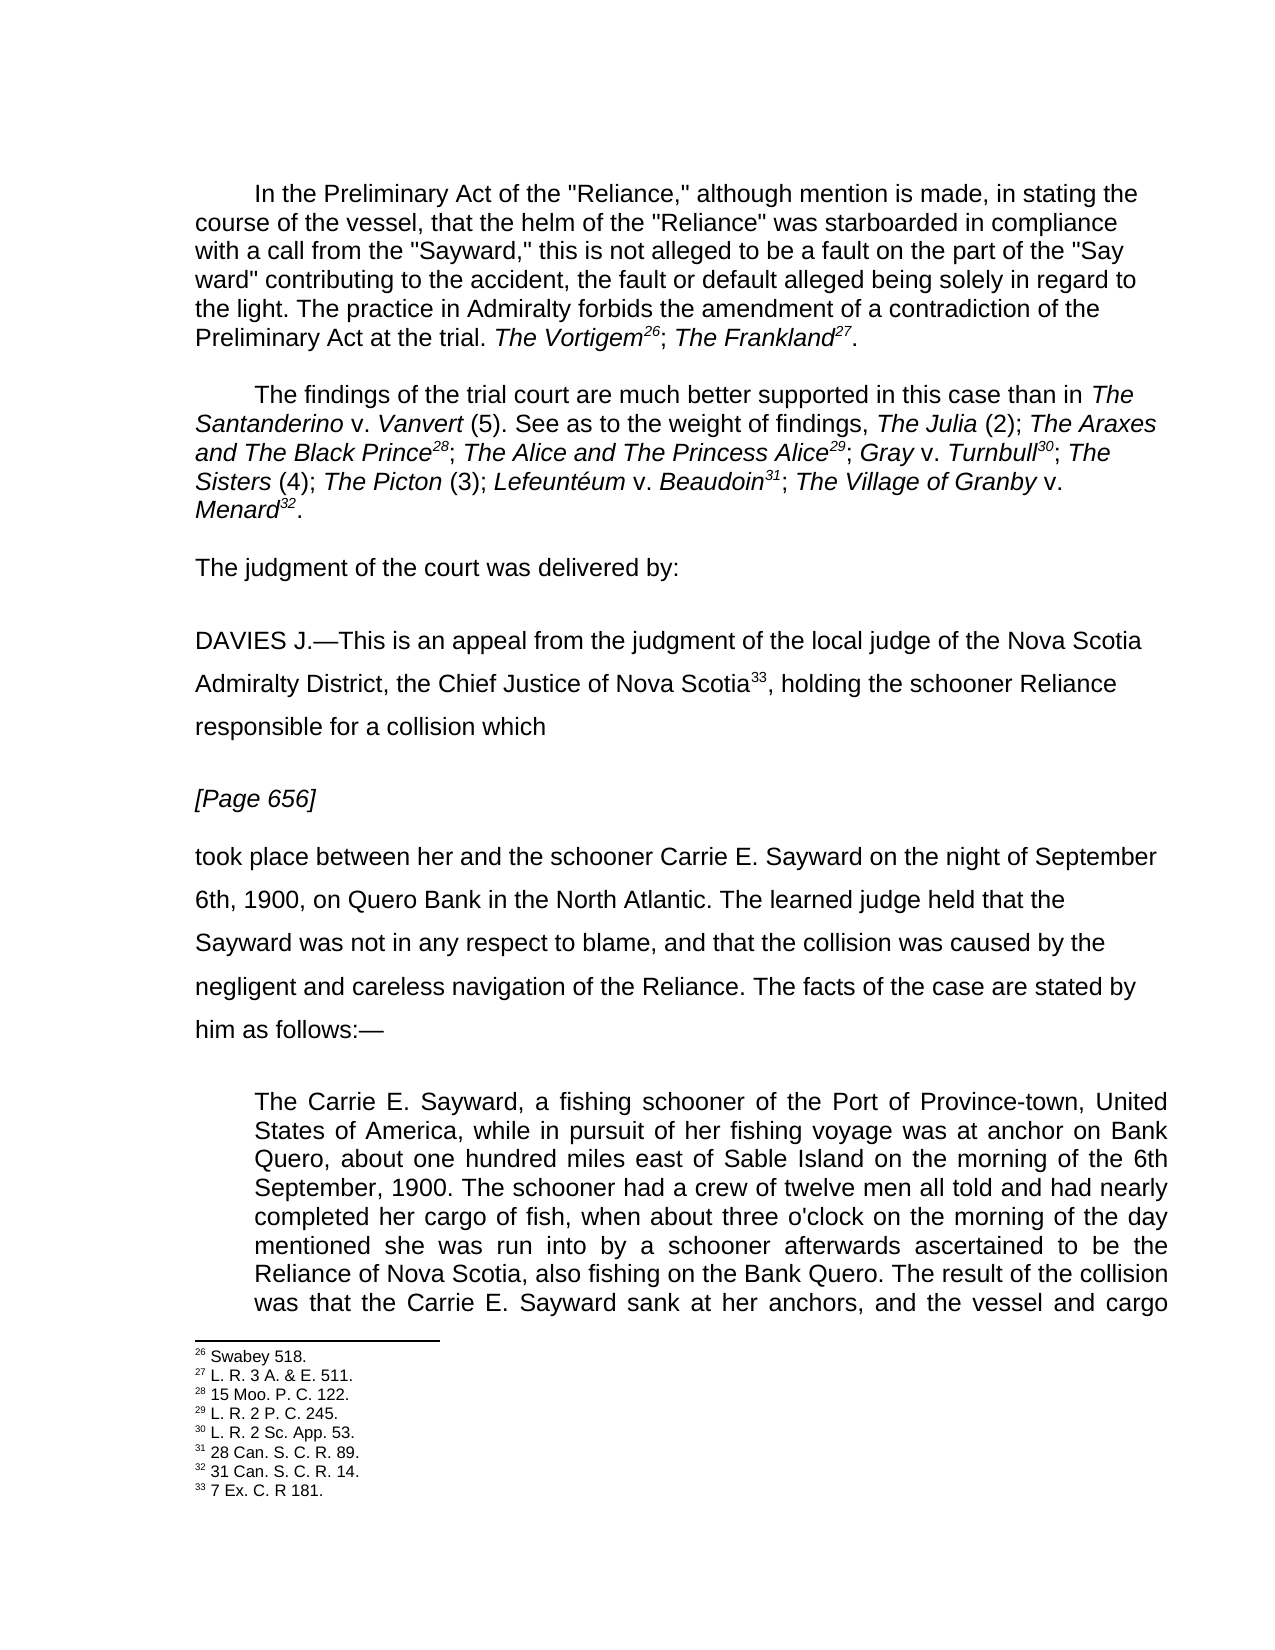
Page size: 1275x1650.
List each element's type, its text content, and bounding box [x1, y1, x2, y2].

text In the Preliminary Act of the "Reliance," although mention is made, in stating the course of the vessel, that the helm of the "Reliance" was starboarded in compliance with a call from the "Sayward," this is not alleged to be a fault on the part of the "Say ward" contributing to the accident, the fault or default alleged being solely in regard to the light. The practice in Admiralty forbids the amendment of a contradiction of the Preliminary Act at the trial. The Vortigem; The Frankland. [195, 179, 1170, 351]
text The judgment of the court was delivered by: [195, 553, 1170, 582]
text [254, 1087, 1170, 1317]
text took place between her and the schooner Carrie E. Sayward on the night of September 6th, 1900, on Quero Bank in the North Atlantic. The learned judge held that the Sayward was not in any respect to blame, and that the collision was caused by the negligent and careless navigation of the Reliance. The facts of the case are stated by him as follows:— [195, 842, 1170, 1043]
text DAVIES J.—This is an appeal from the judgment of the local judge of the Nova Scotia Admiralty District, the Chief Justice of Nova Scotia, holding the schooner Reliance responsible for a collision which [195, 626, 1170, 741]
text The findings of the trial court are much better supported in this case than in The Santanderino v. Vanvert (5). See as to the weight of findings, The Julia (2); The Araxes and The Black Prince; The Alice and The Princess Alice; Gray v. Turnbull; The Sisters (4); The Picton (3); Lefeuntéum v. Beaudoin; The Village of Granby v. Menard. [195, 380, 1170, 524]
text [Page 656] [195, 784, 1170, 813]
